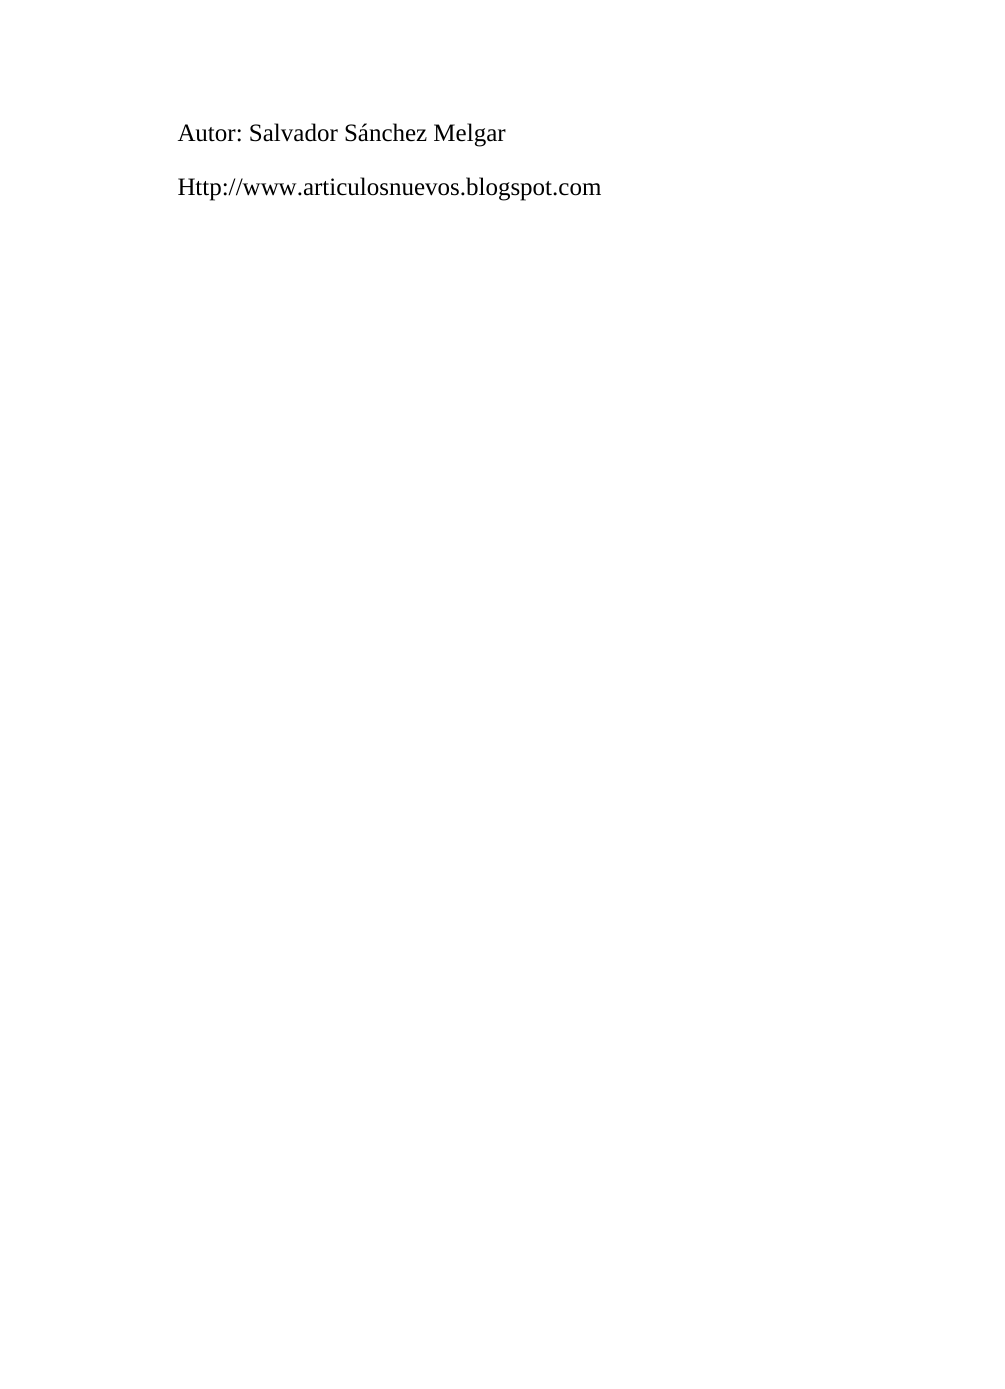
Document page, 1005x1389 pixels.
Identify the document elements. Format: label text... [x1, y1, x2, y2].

text Http://www.articulosnuevos.blogspot.com [177, 172, 827, 201]
text Autor: Salvador Sánchez Melgar [177, 118, 827, 147]
